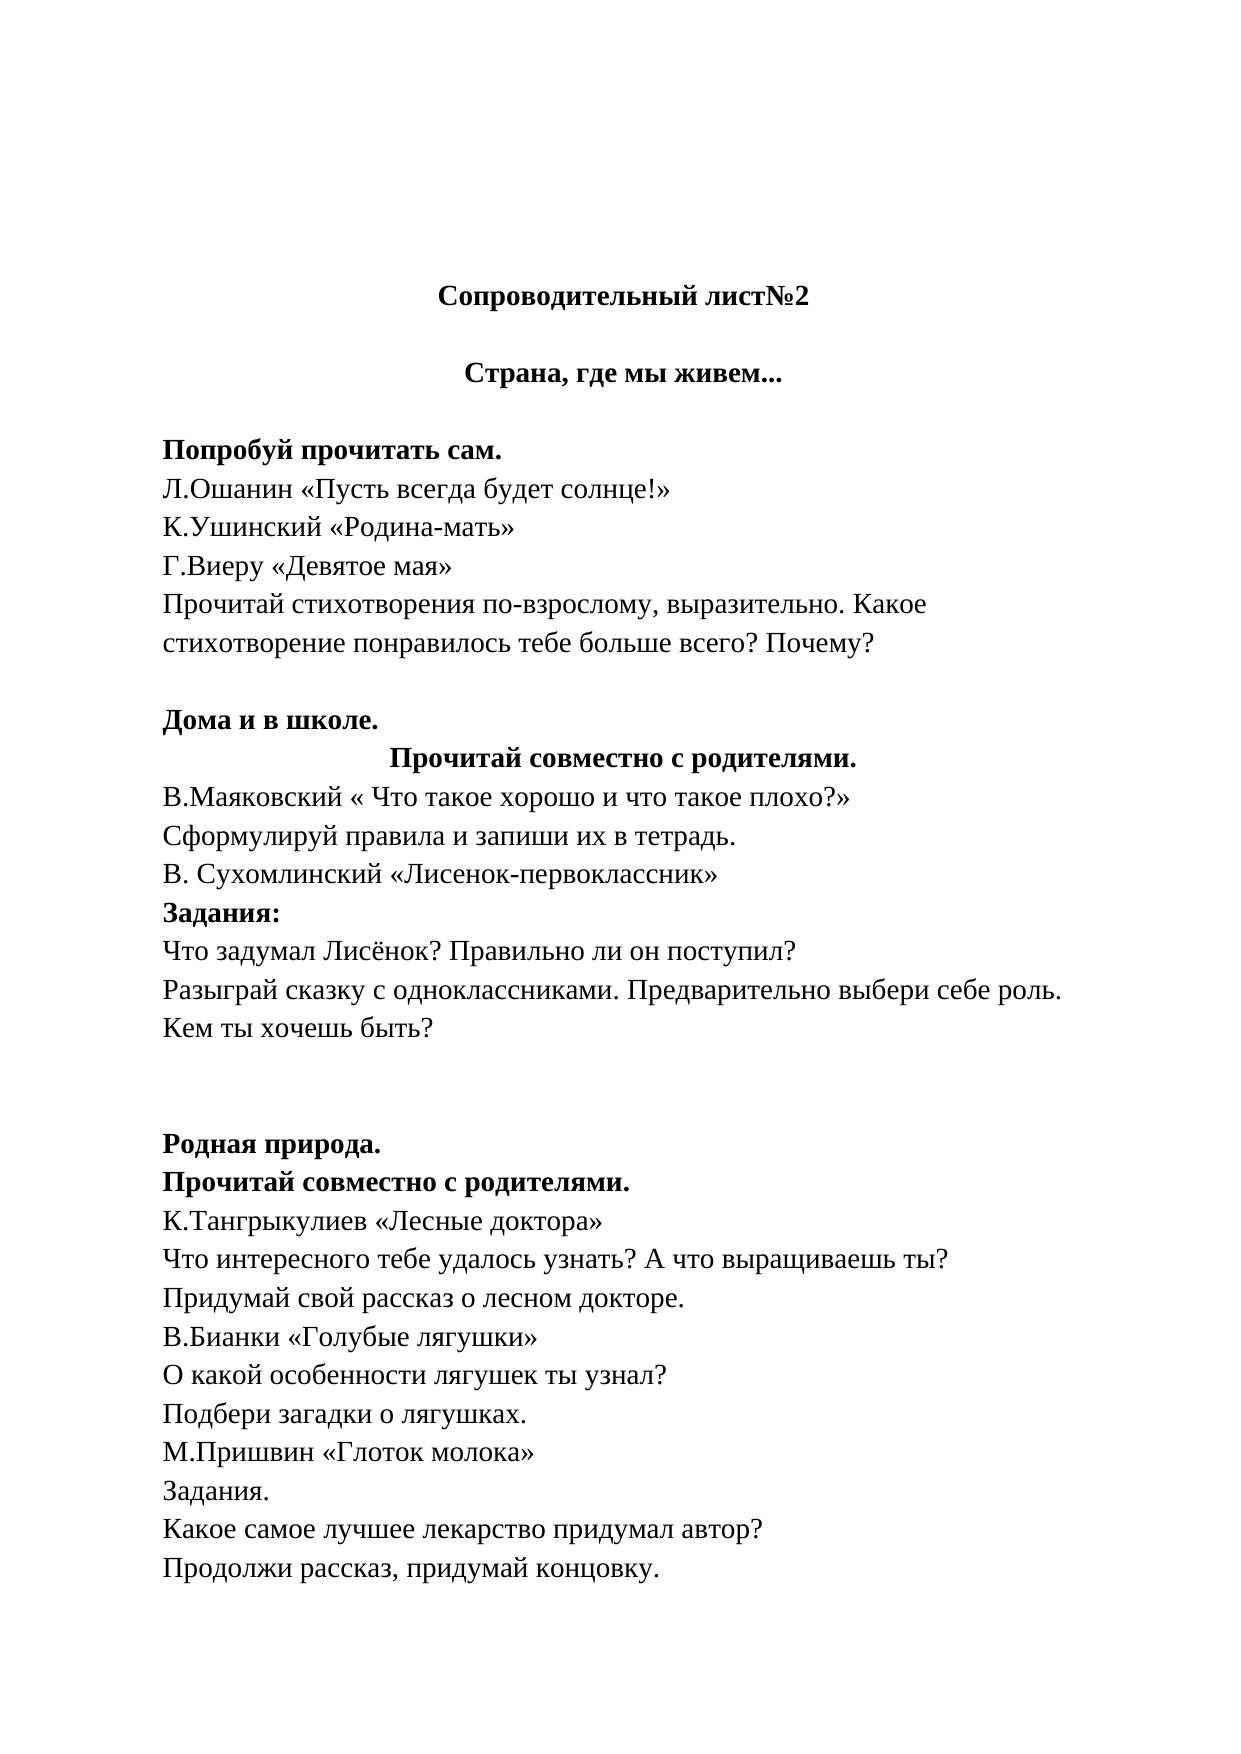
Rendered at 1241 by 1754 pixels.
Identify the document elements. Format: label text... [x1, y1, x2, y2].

text Прочитай совместно с родителями. [162, 741, 1084, 774]
text Г.Виеру «Девятое мая» [162, 548, 1084, 581]
text Что интересного тебе удалось узнать? А что выращиваешь ты? [162, 1242, 1084, 1275]
text Что задумал Лисёнок? Правильно ли он поступил? [162, 933, 1084, 967]
text М.Пришвин «Глоток молока» [162, 1434, 1084, 1468]
text Продолжи рассказ, придумай концовку. [162, 1550, 1084, 1583]
text Задания: [162, 895, 1084, 928]
text Подбери загадки о лягушках. [162, 1396, 1084, 1429]
text В.Маяковский « Что такое хорошо и что такое плохо?» [162, 779, 1084, 813]
text Сформулируй правила и запиши их в тетрадь. [162, 818, 1084, 851]
text Какое самое лучшее лекарство придумал автор? [162, 1511, 1084, 1545]
text К.Тангрыкулиев «Лесные доктора» [162, 1203, 1084, 1237]
text Л.Ошанин «Пусть всегда будет солнце!» [162, 471, 1084, 504]
text Попробуй прочитать сам. [162, 432, 1084, 466]
text Дома и в школе. [162, 702, 1084, 736]
text Прочитай совместно с родителями. [162, 1164, 1084, 1198]
text Разыграй сказку с одноклассниками. Предварительно выбери себе роль. Кем ты хочешь быть? [162, 972, 1084, 1044]
text Задания. [162, 1473, 1084, 1506]
text В. Сухомлинский «Лисенок-первоклассник» [162, 856, 1084, 890]
text Родная природа. [162, 1126, 1084, 1159]
text Придумай свой рассказ о лесном докторе. [162, 1280, 1084, 1314]
text О какой особенности лягушек ты узнал? [162, 1357, 1084, 1391]
text В.Бианки «Голубые лягушки» [162, 1319, 1084, 1352]
text Прочитай стихотворения по-взрослому, выразительно. Какое стихотворение понравилось тебе больше всего? Почему? [162, 586, 1084, 658]
text Сопроводительный лист№2 [162, 278, 1084, 312]
text К.Ушинский «Родина-мать» [162, 509, 1084, 543]
text Страна, где мы живем... [162, 355, 1084, 389]
